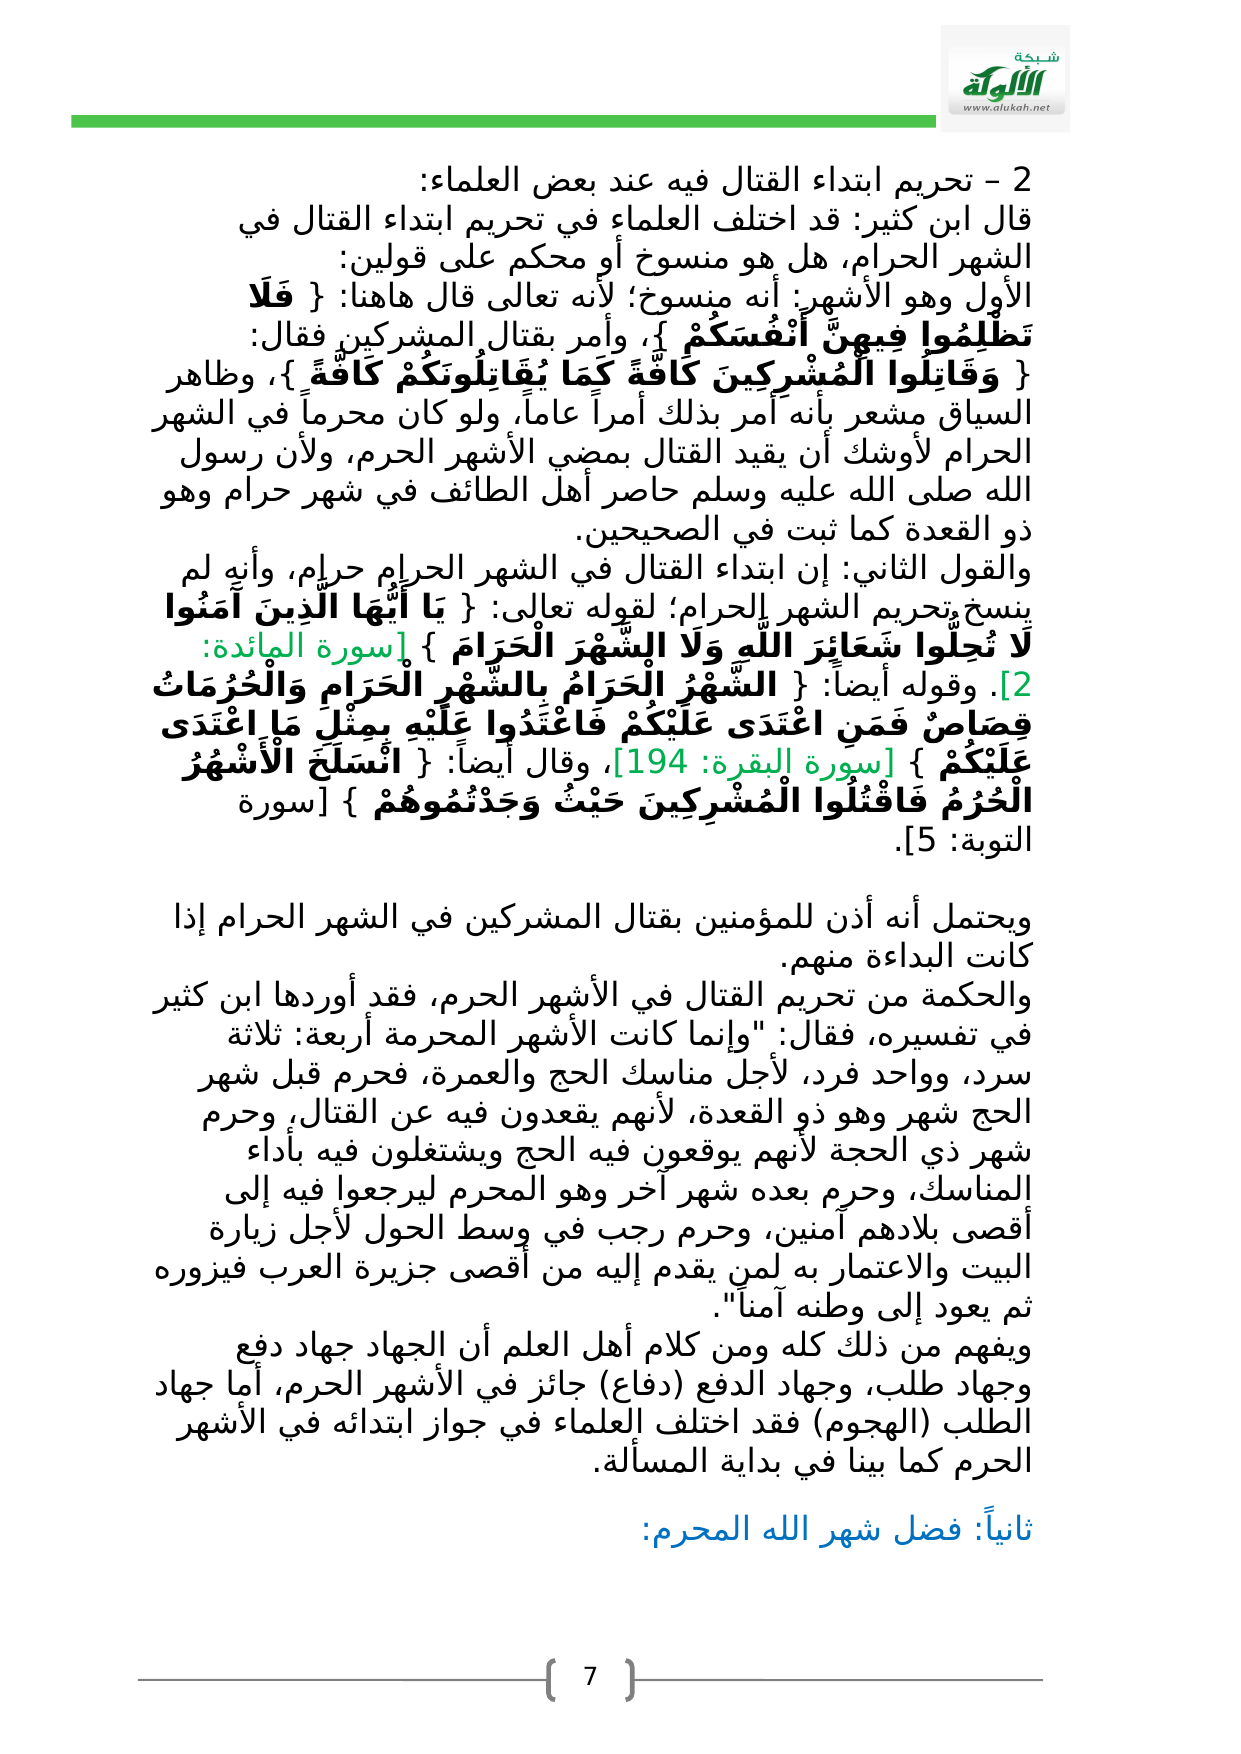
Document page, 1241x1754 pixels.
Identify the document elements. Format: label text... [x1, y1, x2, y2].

text الأول وهو الأشهر: أنه منسوخ؛ لأنه تعالى قال هاهنا: { فَلَا تَظْلِمُوا فِيهِنَّ أَنْفُسَكُمْ }، وأمر بقتال المشركين فقال: { وَقَاتِلُوا الْمُشْرِكِينَ كَافَّةً كَمَا يُقَاتِلُونَكُمْ كَافَّةً }، وظاهر السياق مشعر بأنه أمر بذلك أمراً عاماً، ولو كان محرماً في الشهر الحرام لأوشك أن يقيد القتال بمضي الأشهر الحرم، ولأن رسول الله صلى الله عليه وسلم حاصر أهل الطائف في شهر حرام وهو ذو القعدة كما ثبت في الصحيحين. [148, 277, 1033, 549]
text 2 – تحريم ابتداء القتال فيه عند بعض العلماء: [148, 160, 1033, 199]
text ثانياً: فضل شهر الله المحرم: [148, 1509, 1033, 1548]
text ويفهم من ذلك كله ومن كلام أهل العلم أن الجهاد جهاد دفع وجهاد طلب، وجهاد الدفع (دفاع) جائز في الأشهر الحرم، أما جهاد الطلب (الهجوم) فقد اختلف العلماء في جواز ابتدائه في الأشهر الحرم كما بينا في بداية المسألة. [148, 1325, 1033, 1481]
text والحكمة من تحريم القتال في الأشهر الحرم، فقد أوردها ابن كثير في تفسيره، فقال: "وإنما كانت الأشهر المحرمة أربعة: ثلاثة سرد، وواحد فرد، لأجل مناسك الحج والعمرة، فحرم قبل شهر الحج شهر وهو ذو القعدة، لأنهم يقعدون فيه عن القتال، وحرم شهر ذي الحجة لأنهم يوقعون فيه الحج ويشتغلون فيه بأداء المناسك، وحرم بعده شهر آخر وهو المحرم ليرجعوا فيه إلى أقصى بلادهم آمنين، وحرم رجب في وسط الحول لأجل زيارة البيت والاعتمار به لمن يقدم إليه من أقصى جزيرة العرب فيزوره ثم يعود إلى وطنه آمناً". [148, 976, 1033, 1325]
text والقول الثاني: إن ابتداء القتال في الشهر الحرام حرام، وأنه لم ينسخ تحريم الشهر الحرام؛ لقوله تعالى: { يَا أَيُّهَا الَّذِينَ آَمَنُوا لَا تُحِلُّوا شَعَائِرَ اللَّهِ وَلَا الشَّهْرَ الْحَرَامَ } [سورة المائدة: 2]. وقوله أيضاً: { الشَّهْرُ الْحَرَامُ بِالشَّهْرِ الْحَرَامِ وَالْحُرُمَاتُ قِصَاصٌ فَمَنِ اعْتَدَى عَلَيْكُمْ فَاعْتَدُوا عَلَيْهِ بِمِثْلِ مَا اعْتَدَى عَلَيْكُمْ } [سورة البقرة: 194]، وقال أيضاً: { انْسَلَخَ الْأَشْهُرُ الْحُرُمُ فَاقْتُلُوا الْمُشْرِكِينَ حَيْثُ وَجَدْتُمُوهُمْ } [سورة التوبة: 5]. [148, 549, 1033, 859]
text قال ابن كثير: قد اختلف العلماء في تحريم ابتداء القتال في الشهر الحرام، هل هو منسوخ أو محكم على قولين: [148, 199, 1033, 277]
text ويحتمل أنه أذن للمؤمنين بقتال المشركين في الشهر الحرام إذا كانت البداءة منهم. [148, 898, 1033, 976]
